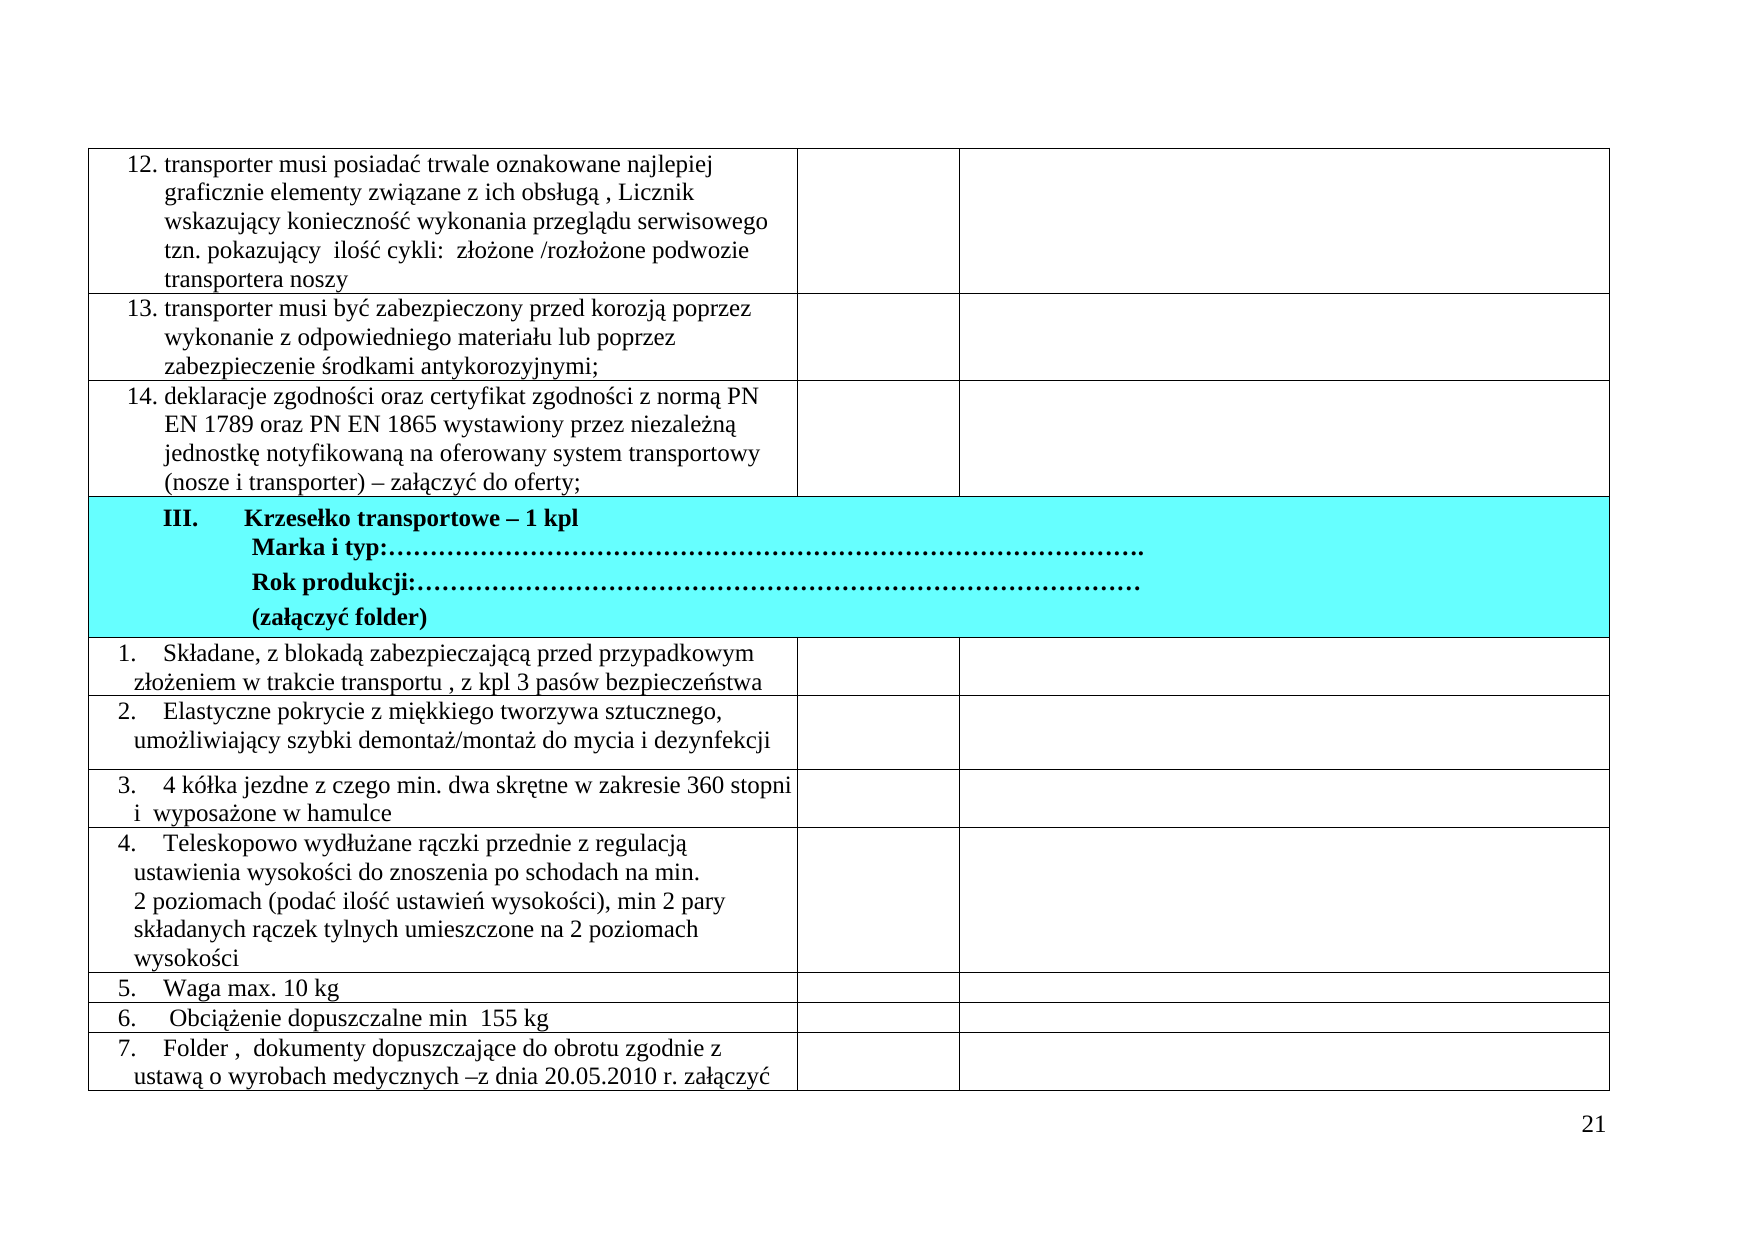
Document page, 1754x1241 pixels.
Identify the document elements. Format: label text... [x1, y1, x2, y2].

table_cell [960, 294, 1609, 380]
table_cell Teleskopowo wydłużane rączki przednie z regulacją ustawienia wysokości do znoszenia po schodach na min. 2 poziomach (podać ilość ustawień wysokości), min 2 pary składanych rączek tylnych umieszczone na 2 poziomach wysokości [89, 828, 797, 972]
table_cell [798, 770, 959, 827]
table_cell [960, 149, 1609, 292]
table_cell Elastyczne pokrycie z miękkiego tworzywa sztucznego, umożliwiający szybki demontaż/montaż do mycia i dezynfekcji [89, 696, 797, 769]
table_cell [798, 696, 959, 769]
table_cell [960, 1033, 1609, 1090]
table_cell [798, 638, 959, 695]
table_cell 4 kółka jezdne z czego min. dwa skrętne w zakresie 360 stopni i wyposażone w hamulce [89, 770, 797, 827]
table_cell transporter musi być zabezpieczony przed korozją poprzez wykonanie z odpowiedniego materiału lub poprzez zabezpieczenie środkami antykorozyjnymi; [89, 294, 797, 380]
table_cell deklaracje zgodności oraz certyfikat zgodności z normą PN EN 1789 oraz PN EN 1865 wystawiony przez niezależną jednostkę notyfikowaną na oferowany system transportowy (nosze i transporter) – załączyć do oferty; [89, 381, 797, 496]
table_cell Składane, z blokadą zabezpieczającą przed przypadkowym złożeniem w trakcie transportu , z kpl 3 pasów bezpieczeństwa [89, 638, 797, 695]
table_cell transporter musi posiadać trwale oznakowane najlepiej graficznie elementy związane z ich obsługą , Licznik wskazujący konieczność wykonania przeglądu serwisowego tzn. pokazujący ilość cykli: złożone /rozłożone podwozie transportera noszy [89, 149, 797, 292]
table_cell [798, 1003, 959, 1032]
table_cell [960, 973, 1609, 1002]
table_cell Krzesełko transportowe – 1 kpl Marka i typ:………………………………………………………………………………. Rok produkcji:…………………………………………………………………………… (załączyć folder) [89, 497, 1609, 637]
table_cell [798, 828, 959, 972]
table_cell Waga max. 10 kg [89, 973, 797, 1002]
table_cell [798, 973, 959, 1002]
table_cell [798, 381, 959, 496]
table_cell [798, 294, 959, 380]
table_cell [960, 1003, 1609, 1032]
table_cell [798, 149, 959, 292]
table_cell [960, 828, 1609, 972]
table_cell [89, 1033, 797, 1090]
table_cell [960, 381, 1609, 496]
table_cell Obciążenie dopuszczalne min 155 kg [89, 1003, 797, 1032]
table_cell [798, 1033, 959, 1090]
table_cell [960, 770, 1609, 827]
table_cell [960, 696, 1609, 769]
table_cell [960, 638, 1609, 695]
